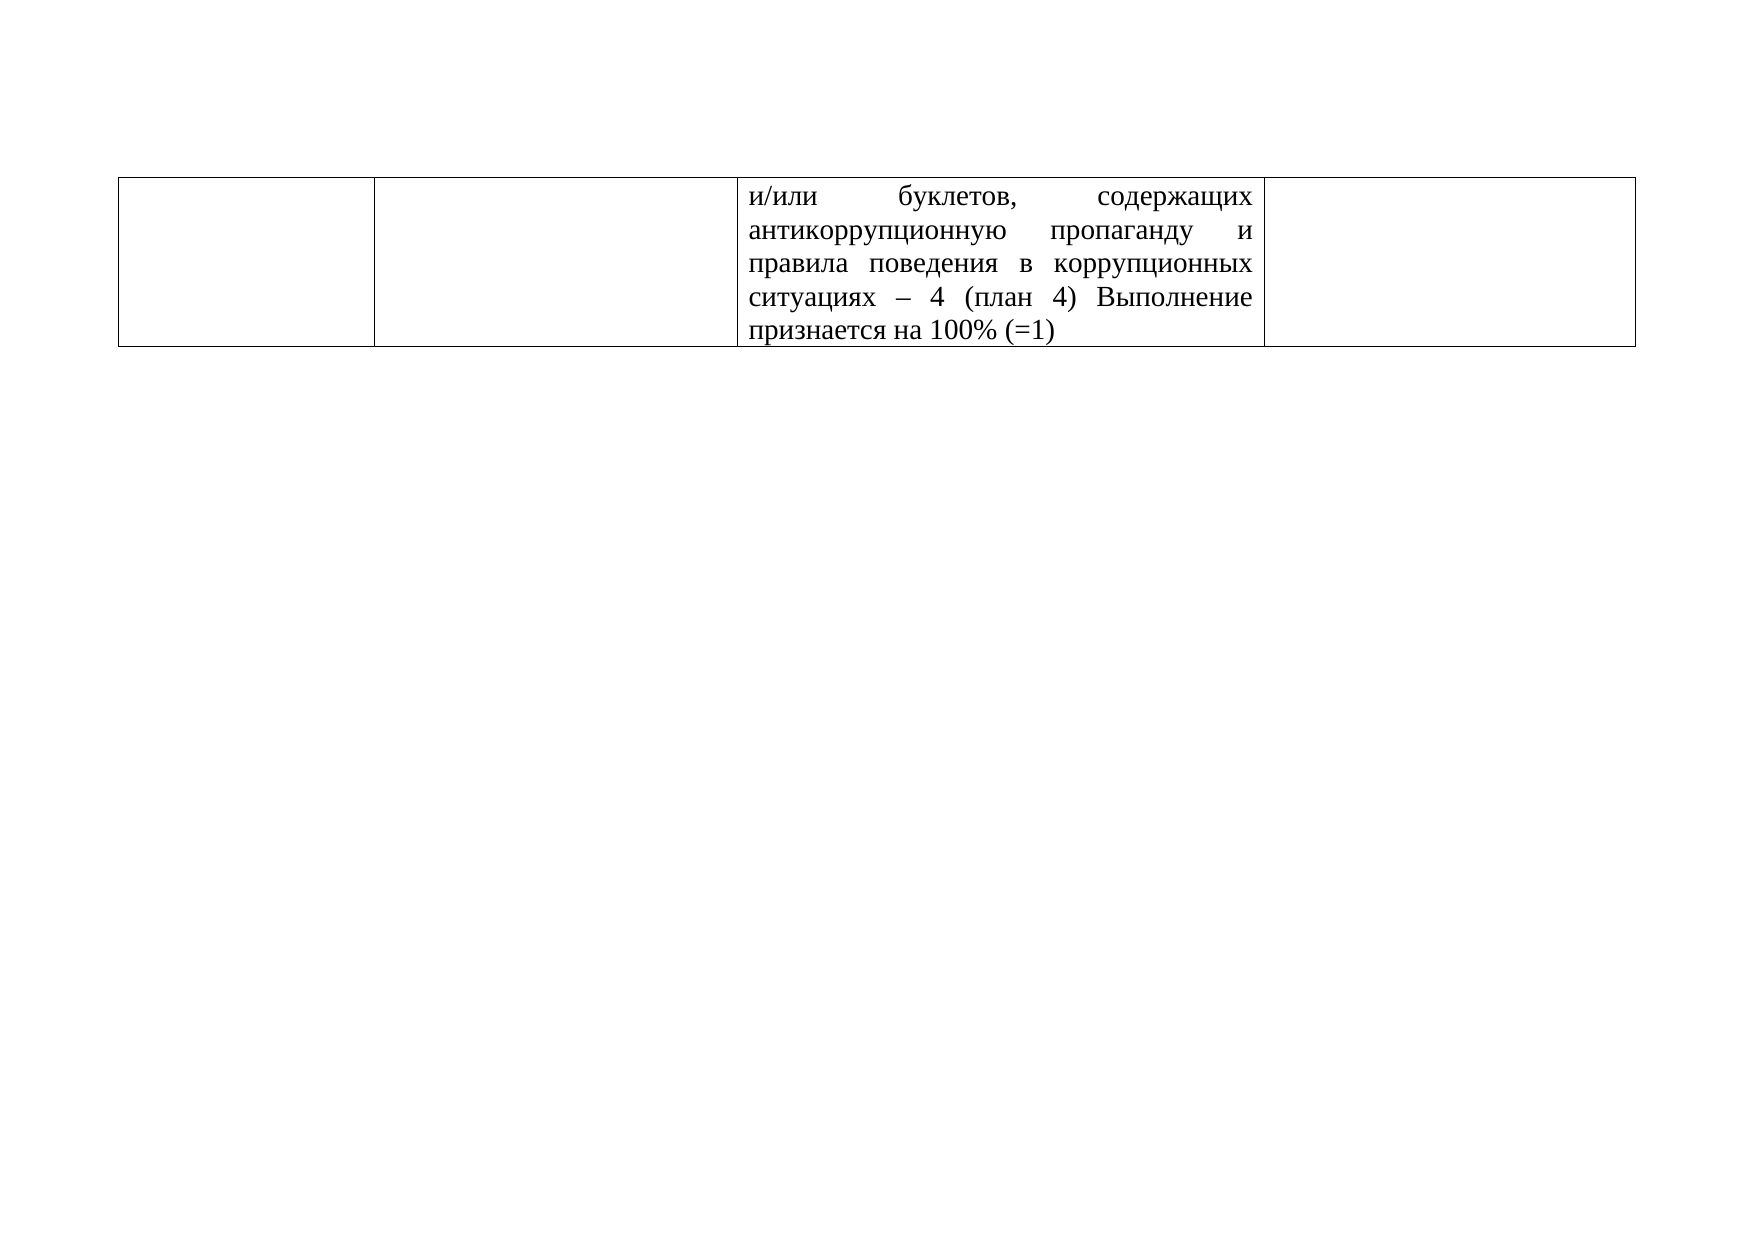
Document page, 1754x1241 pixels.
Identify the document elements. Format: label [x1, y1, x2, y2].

table_cell [1265, 178, 1635, 346]
table_cell [119, 178, 374, 346]
table_cell [738, 178, 1264, 346]
table_cell [375, 178, 737, 346]
